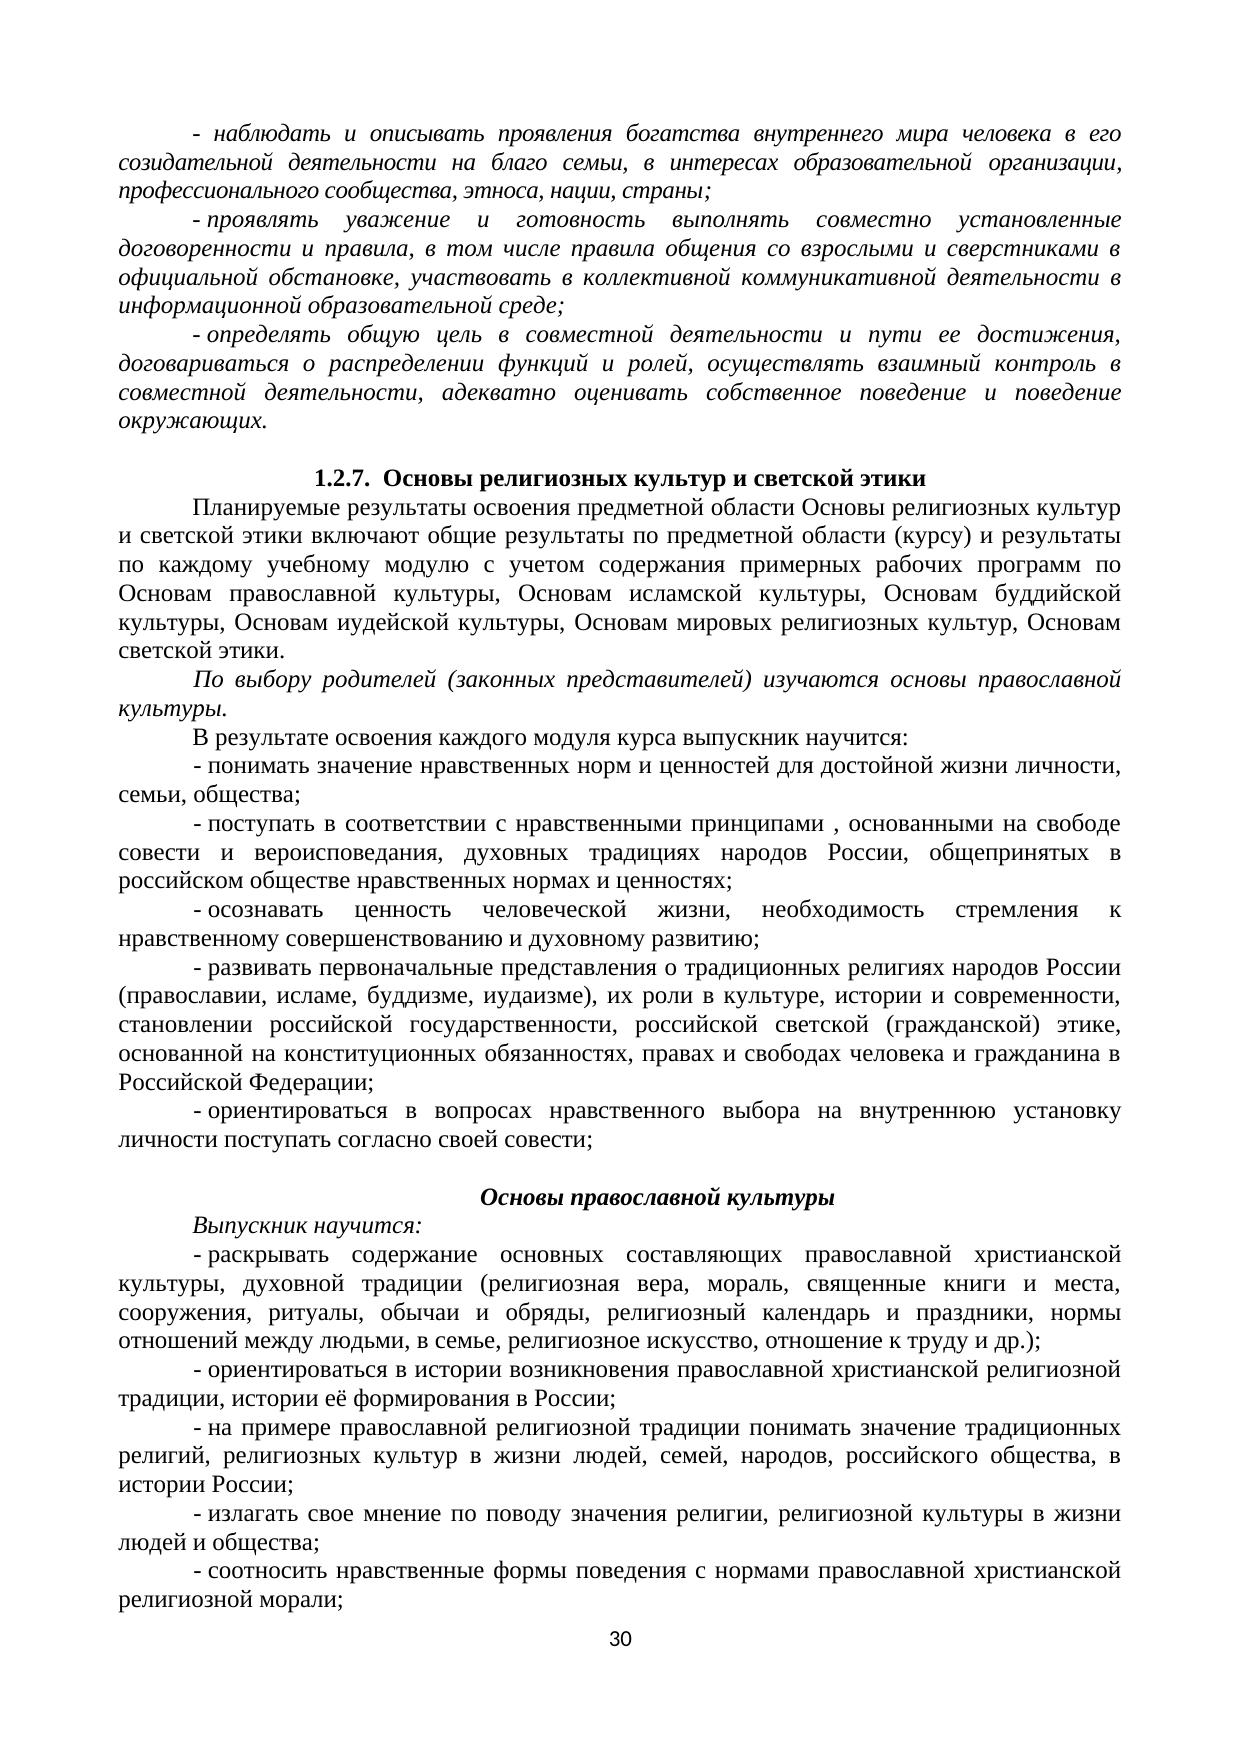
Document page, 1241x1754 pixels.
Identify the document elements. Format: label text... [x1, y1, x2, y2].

text Планируемые результаты освоения предметной области Основы религиозных культур и светской этики включают общие результаты по предметной области (курсу) и результаты по каждому учебному модулю с учетом содержания примерных рабочих программ по Основам православной культуры, Основам исламской культуры, Основам буддийской культуры, Основам иудейской культуры, Основам мировых религиозных культур, Основам светской этики. [118, 492, 1122, 664]
text Основы православной культуры [118, 1182, 1122, 1211]
text - поступать в соответствии с нравственными принципами , основанными на свободе совести и вероисповедания, духовных традициях народов России, общепринятых в российском обществе нравственных нормах и ценностях; [118, 808, 1122, 894]
text - на примере православной религиозной традиции понимать значение традиционных религий, религиозных культур в жизни людей, семей, народов, российского общества, в истории России; [118, 1412, 1122, 1498]
text Выпускник научится: [118, 1211, 1122, 1239]
text - понимать значение нравственных норм и ценностей для достойной жизни личности, семьи, общества; [118, 751, 1122, 808]
text По выбору родителей (законных представителей) изучаются основы православной культуры. [118, 664, 1122, 722]
text - развивать первоначальные представления о традиционных религиях народов России (православии, исламе, буддизме, иудаизме), их роли в культуре, истории и современности, становлении российской государственности, российской светской (гражданской) этике, основанной на конституционных обязанностях, правах и свободах человека и гражданина в Российской Федерации; [118, 952, 1122, 1096]
text - излагать свое мнение по поводу значения религии, религиозной культуры в жизни людей и общества; [118, 1498, 1122, 1556]
text - раскрывать содержание основных составляющих православной христианской культуры, духовной традиции (религиозная вера, мораль, священные книги и места, сооружения, ритуалы, обычаи и обряды, религиозный календарь и праздники, нормы отношений между людьми, в семье, религиозное искусство, отношение к труду и др.); [118, 1239, 1122, 1354]
text В результате освоения каждого модуля курса выпускник научится: [118, 722, 1122, 751]
text - наблюдать и описывать проявления богатства внутреннего мира человека в его созидательной деятельности на благо семьи, в интересах образовательной организации, профессионального сообщества, этноса, нации, страны; [118, 118, 1122, 204]
text - ориентироваться в истории возникновения православной христианской религиозной традиции, истории её формирования в России; [118, 1354, 1122, 1412]
text 1.2.7. Основы религиозных культур и светской этики [118, 463, 1122, 492]
text - определять общую цель в совместной деятельности и пути ее достижения, договариваться о распределении функций и ролей, осуществлять взаимный контроль в совместной деятельности, адекватно оценивать собственное поведение и поведение окружающих. [118, 319, 1122, 434]
text - осознавать ценность человеческой жизни, необходимость стремления к нравственному совершенствованию и духовному развитию; [118, 894, 1122, 952]
text - ориентироваться в вопросах нравственного выбора на внутреннюю установку личности поступать согласно своей совести; [118, 1096, 1122, 1153]
text - проявлять уважение и готовность выполнять совместно установленные договоренности и правила, в том числе правила общения со взрослыми и сверстниками в официальной обстановке, участвовать в коллективной коммуникативной деятельности в информационной образовательной среде; [118, 204, 1122, 319]
text - соотносить нравственные формы поведения с нормами православной христианской религиозной морали; [118, 1556, 1122, 1613]
